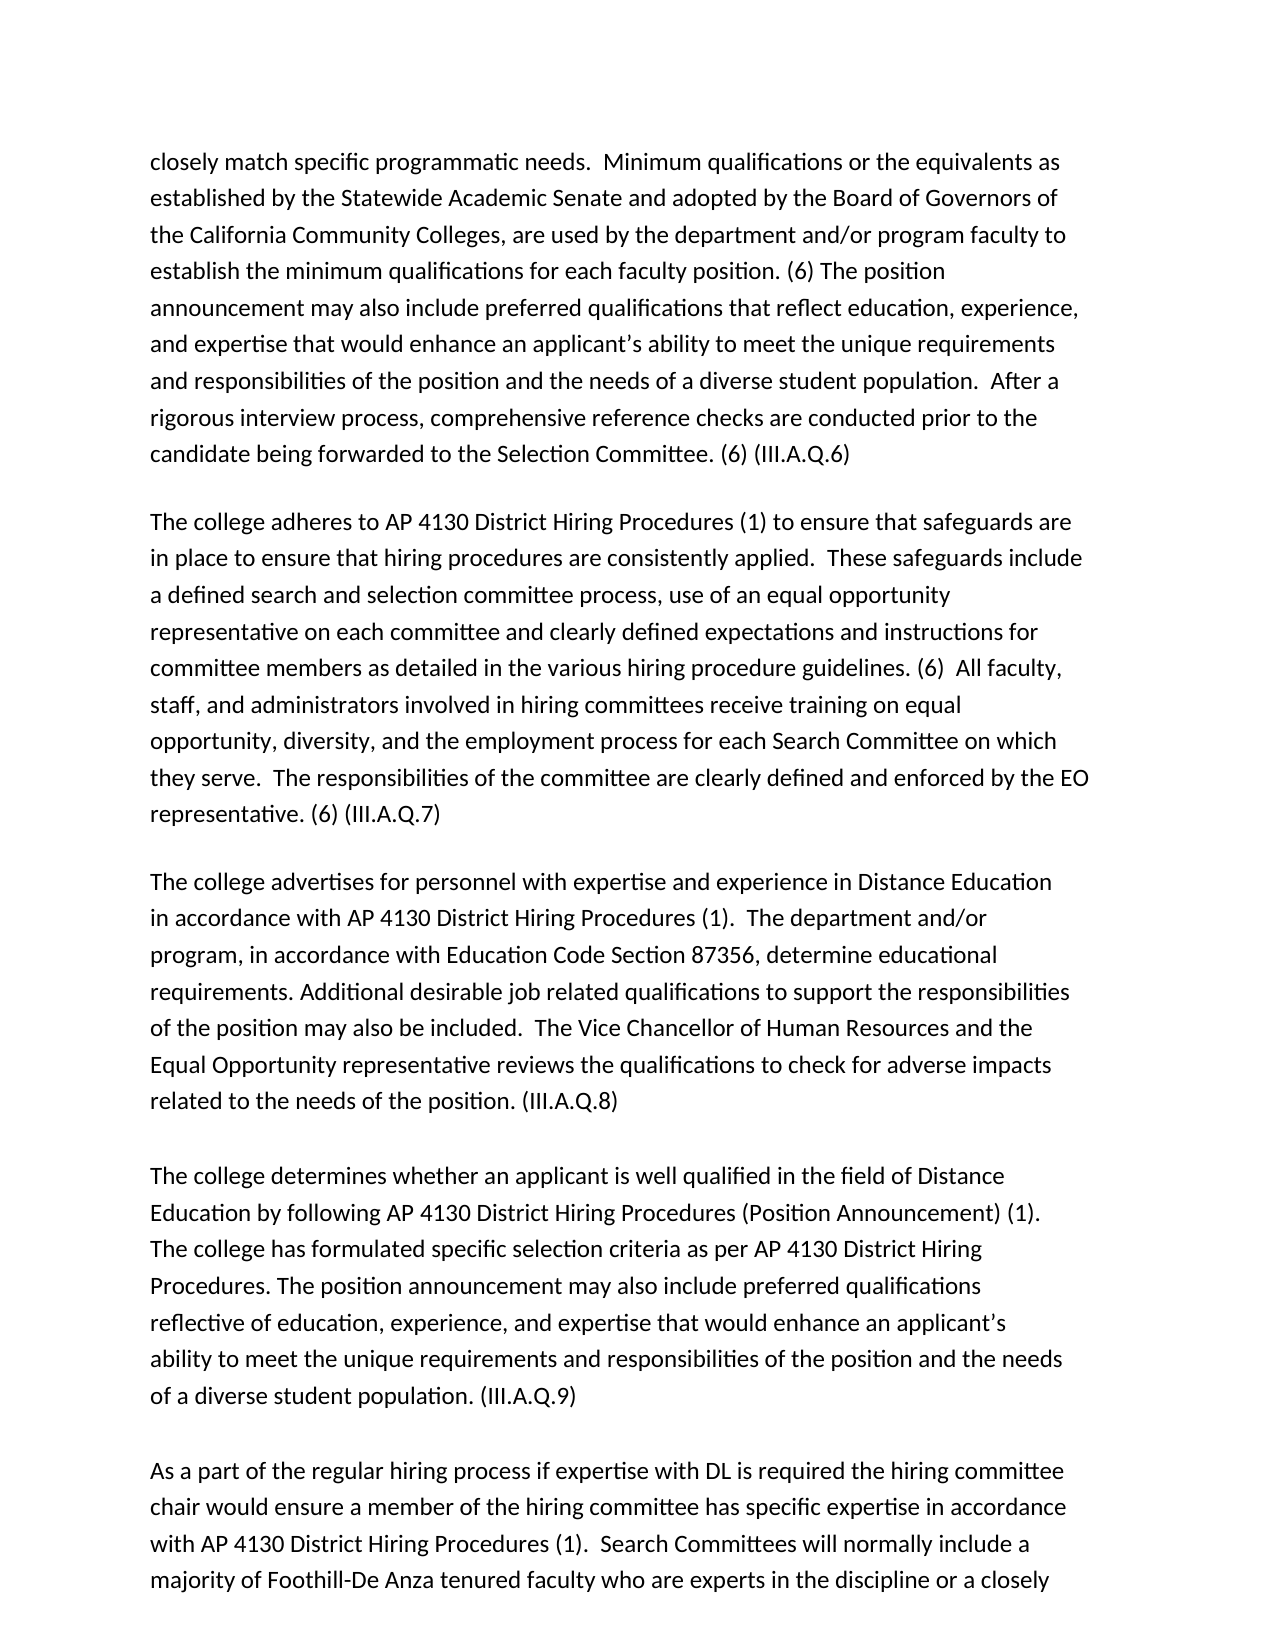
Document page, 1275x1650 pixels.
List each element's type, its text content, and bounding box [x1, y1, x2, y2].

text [150, 146, 1089, 469]
text The college advertises for personnel with expertise and experience in Distance Education in accordance with AP 4130 District Hiring Procedures (1). The department and/or program, in accordance with Education Code Section 87356, determine educational requirements. Additional desirable job related qualifications to support the responsibilities of the position may also be included. The Vice Chancellor of Human Resources and the Equal Opportunity representative reviews the qualifications to check for adverse impacts related to the needs of the position. (III.A.Q.8) [150, 866, 1074, 1116]
text The college determines whether an applicant is well qualified in the field of Distance Education by following AP 4130 District Hiring Procedures (Position Announcement) (1). The college has formulated specific selection criteria as per AP 4130 District Hiring Procedures. The position announcement may also include preferred qualifications reflective of education, experience, and expertise that would enhance an applicant’s ability to meet the unique requirements and responsibilities of the position and the needs of a diverse student population. (III.A.Q.9) [150, 1161, 1074, 1410]
text The college adheres to AP 4130 District Hiring Procedures (1) to ensure that safeguards are in place to ensure that hiring procedures are consistently applied. These safeguards include a defined search and selection committee process, use of an equal opportunity representative on each committee and clearly defined expectations and instructions for committee members as detailed in the various hiring procedure guidelines. (6) All faculty, staff, and administrators involved in hiring committees receive training on equal opportunity, diversity, and the employment process for each Search Committee on which they serve. The responsibilities of the committee are clearly defined and enforced by the EO representative. (6) (III.A.Q.7) [150, 506, 1091, 829]
